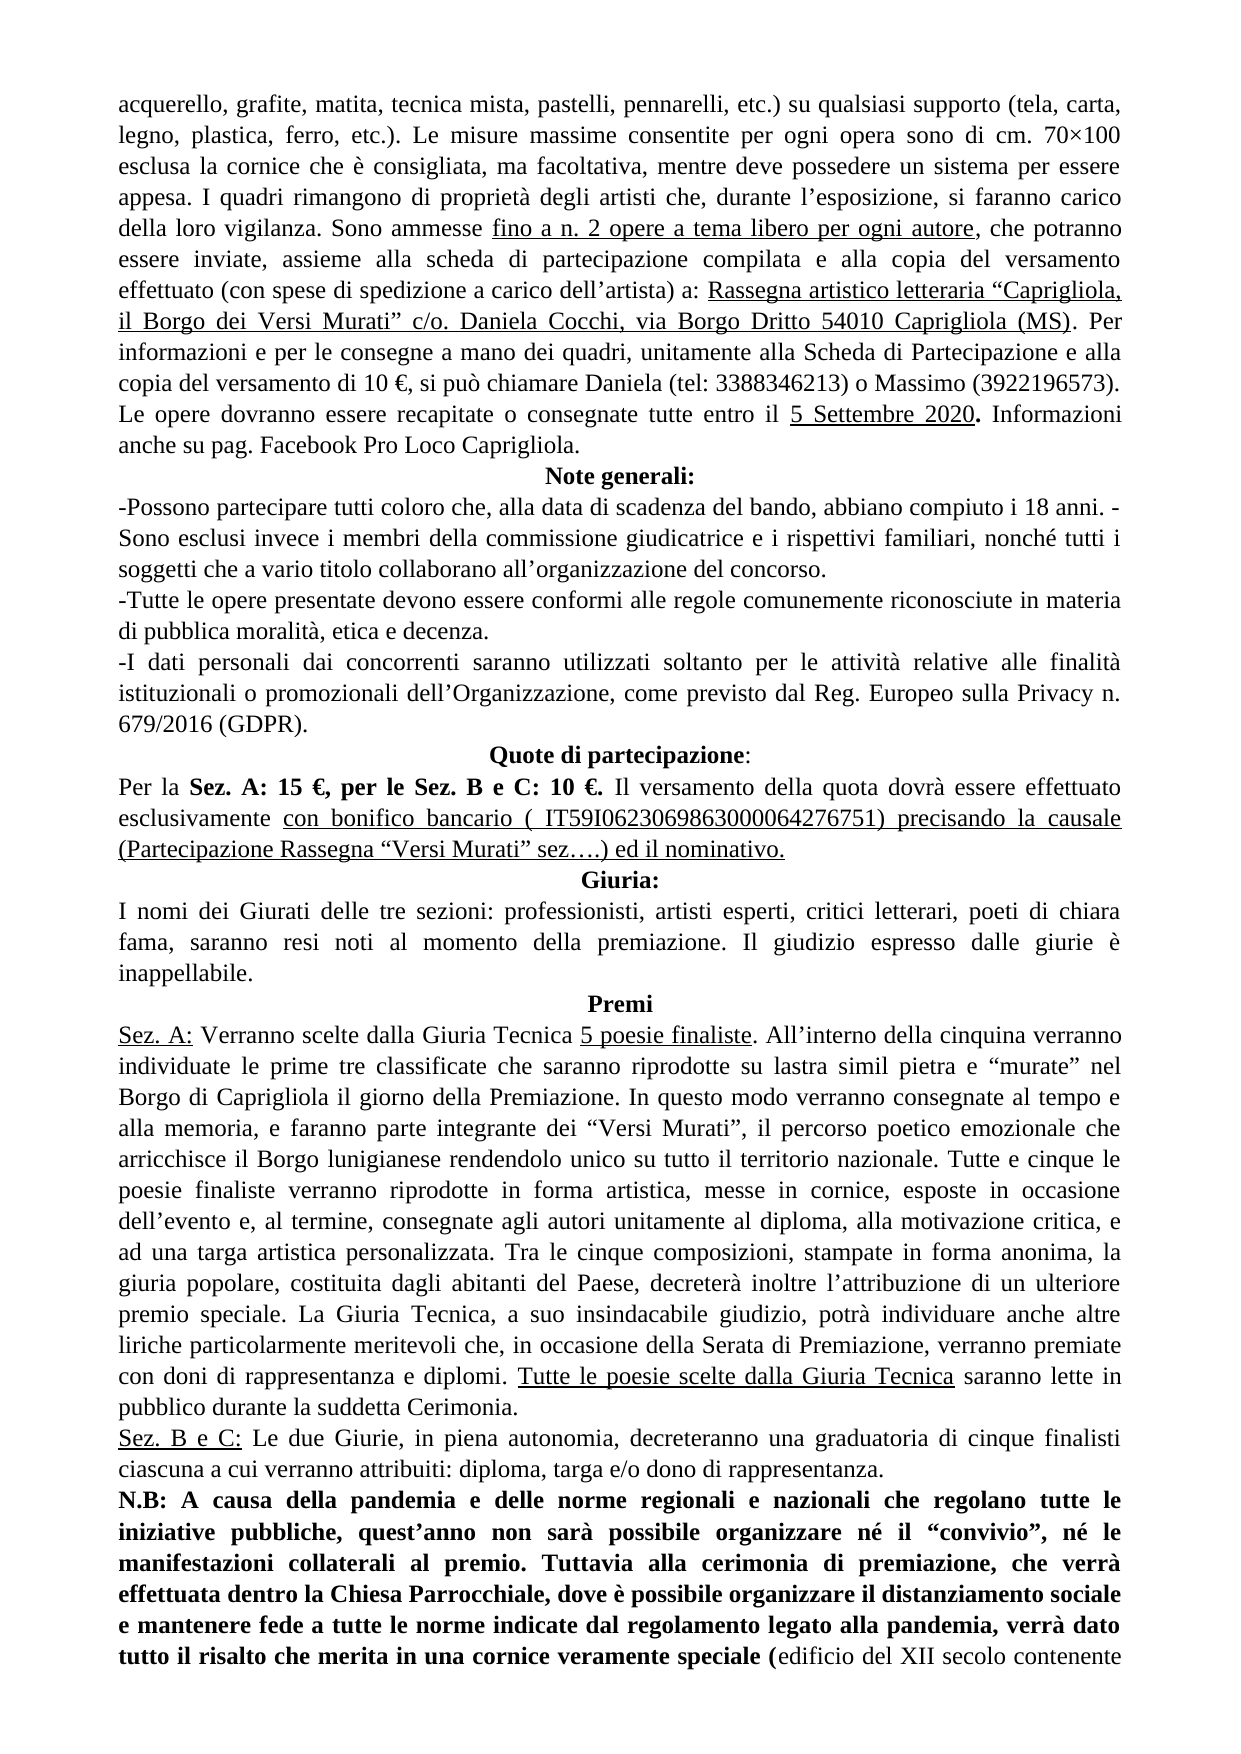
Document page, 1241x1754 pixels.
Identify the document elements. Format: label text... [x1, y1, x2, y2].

text Sez. A: Verranno scelte dalla Giuria Tecnica 5 poesie finaliste. All’interno della cinquina verranno individuate le prime tre classificate che saranno riprodotte su lastra simil pietra e “murate” nel Borgo di Caprigliola il giorno della Premiazione. In questo modo verranno consegnate al tempo e alla memoria, e faranno parte integrante dei “Versi Murati”, il percorso poetico emozionale che arricchisce il Borgo lunigianese rendendolo unico su tutto il territorio nazionale. Tutte e cinque le poesie finaliste verranno riprodotte in forma artistica, messe in cornice, esposte in occasione dell’evento e, al termine, consegnate agli autori unitamente al diploma, alla motivazione critica, e ad una targa artistica personalizzata. Tra le cinque composizioni, stampate in forma anonima, la giuria popolare, costituita dagli abitanti del Paese, decreterà inoltre l’attribuzione di un ulteriore premio speciale. La Giuria Tecnica, a suo insindacabile giudizio, potrà individuare anche altre liriche particolarmente meritevoli che, in occasione della Serata di Premiazione, verranno premiate con doni di rappresentanza e diplomi. Tutte le poesie scelte dalla Giuria Tecnica saranno lette in pubblico durante la suddetta Cerimonia. [118, 1020, 1122, 1421]
text Premi [118, 989, 1122, 1018]
text Giuria: [118, 865, 1122, 893]
text I nomi dei Giurati delle tre sezioni: professionisti, artisti esperti, critici letterari, poeti di chiara fama, saranno resi noti al momento della premiazione. Il giudizio espresso dalle giurie è inappellabile. [118, 896, 1122, 987]
text Note generali: [118, 461, 1122, 490]
text Sez. B e C: Le due Giurie, in piena autonomia, decreteranno una graduatoria di cinque finalisti ciascuna a cui verranno attribuiti: diploma, targa e/o dono di rappresentanza. [118, 1423, 1122, 1483]
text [118, 89, 1122, 459]
text -I dati personali dai concorrenti saranno utilizzati soltanto per le attività relative alle finalità istituzionali o promozionali dell’Organizzazione, come previsto dal Reg. Europeo sulla Privacy n. 679/2016 (GDPR). [118, 647, 1122, 738]
text Quote di partecipazione: [118, 741, 1122, 769]
text -Tutte le opere presentate devono essere conformi alle regole comunemente riconosciute in materia di pubblica moralità, etica e decenza. [118, 585, 1122, 645]
text Per la Sez. A: 15 €, per le Sez. B e C: 10 €. Il versamento della quota dovrà essere effettuato esclusivamente con bonifico bancario ( IT59I0623069863000064276751) precisando la causale (Partecipazione Rassegna “Versi Murati” sez….) ed il nominativo. [118, 772, 1122, 862]
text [118, 1486, 1122, 1669]
text -Possono partecipare tutti coloro che, alla data di scadenza del bando, abbiano compiuto i 18 anni. -Sono esclusi invece i membri della commissione giudicatrice e i rispettivi familiari, nonché tutti i soggetti che a vario titolo collaborano all’organizzazione del concorso. [118, 492, 1122, 583]
